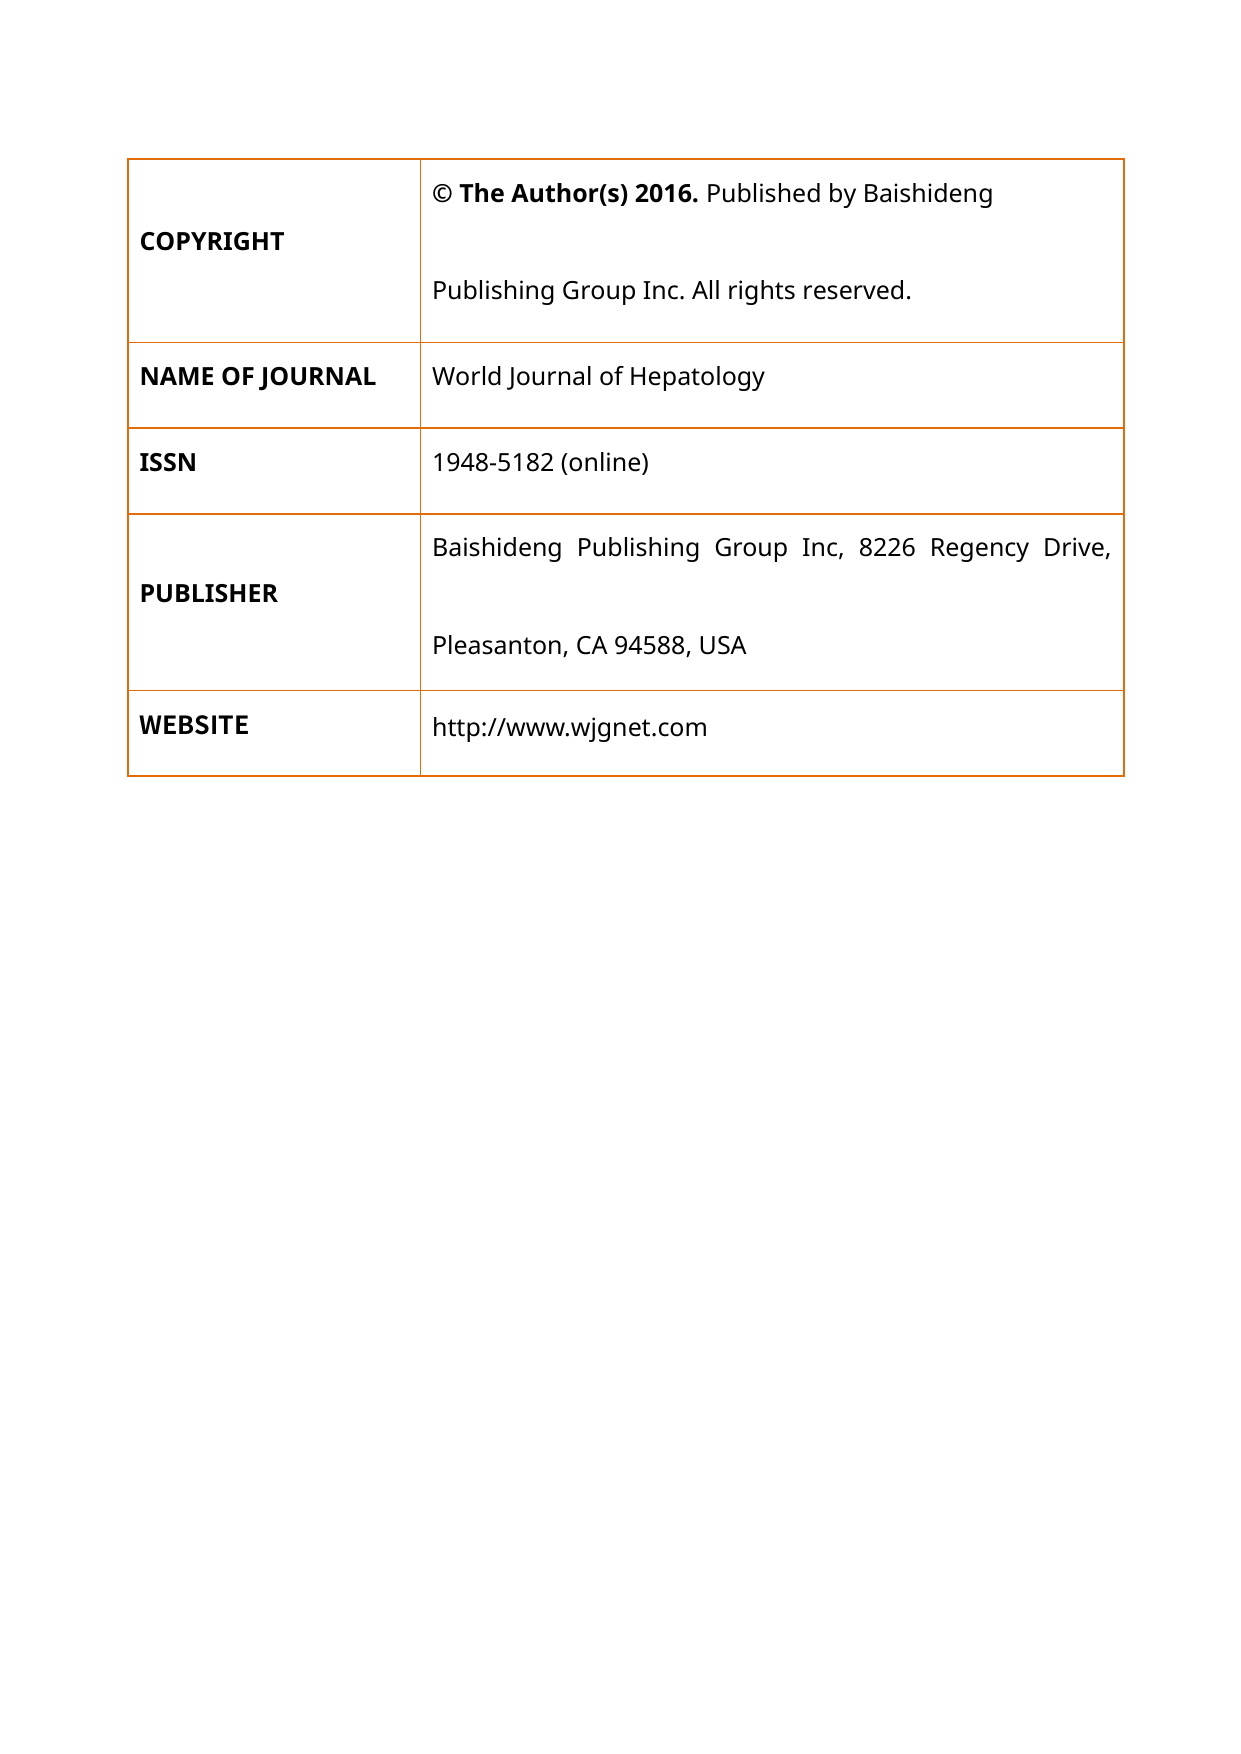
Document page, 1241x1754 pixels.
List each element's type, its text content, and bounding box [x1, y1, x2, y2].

table_cell Baishideng Publishing Group Inc, 8226 Regency Drive, Pleasanton, CA 94588, USA [421, 515, 1123, 689]
table_cell ISSN [129, 429, 420, 513]
table_cell http://www.wjgnet.com [421, 691, 1123, 775]
table_cell © The Author(s) 2016. Published by Baishideng Publishing Group Inc. All rights reserved. [421, 160, 1123, 341]
table_cell PUBLISHER [129, 515, 420, 689]
table_cell NAME OF JOURNAL [129, 343, 420, 427]
table_cell World Journal of Hepatology [421, 343, 1123, 427]
table_cell COPYRIGHT [129, 160, 420, 341]
table_cell WEBSITE [129, 691, 420, 775]
table_cell 1948-5182 (online) [421, 429, 1123, 513]
